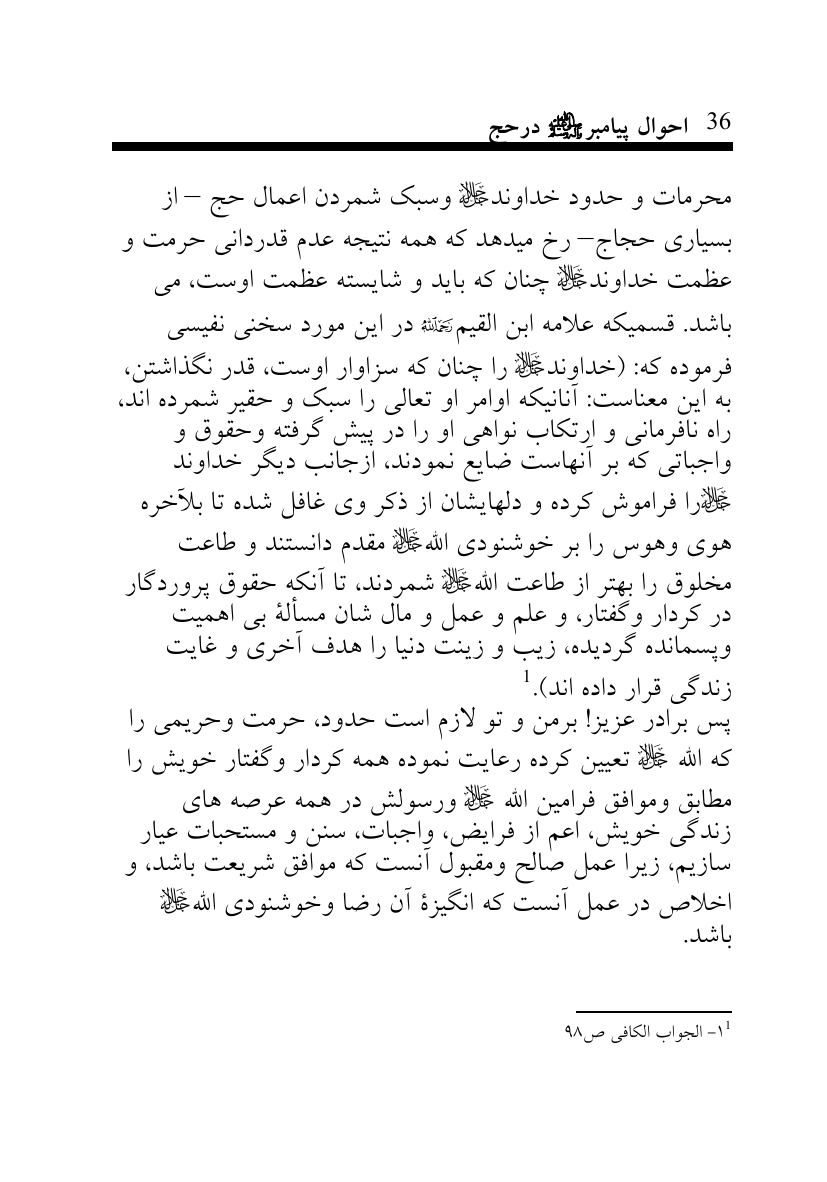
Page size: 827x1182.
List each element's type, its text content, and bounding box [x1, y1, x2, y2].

text پس برادر عزیز! برمن و تو لازم است حدود، حرمت وحریمی را که الله تعیین کرده رعایت نموده همه کردار وگفتار خویش را مطابق وموافق فرامین الله ورسولش در همه عرصه های زندگی خویش، اعم از فرایض، واجبات، سنن و مستحبات عیار سازیم، زیرا عمل صالح ومقبول آنست که موافق شریعت باشد، و اخلاص در عمل آنست که انگیزۀ آن رضا وخوشنودی الله باشد. [112, 707, 731, 955]
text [112, 176, 731, 707]
